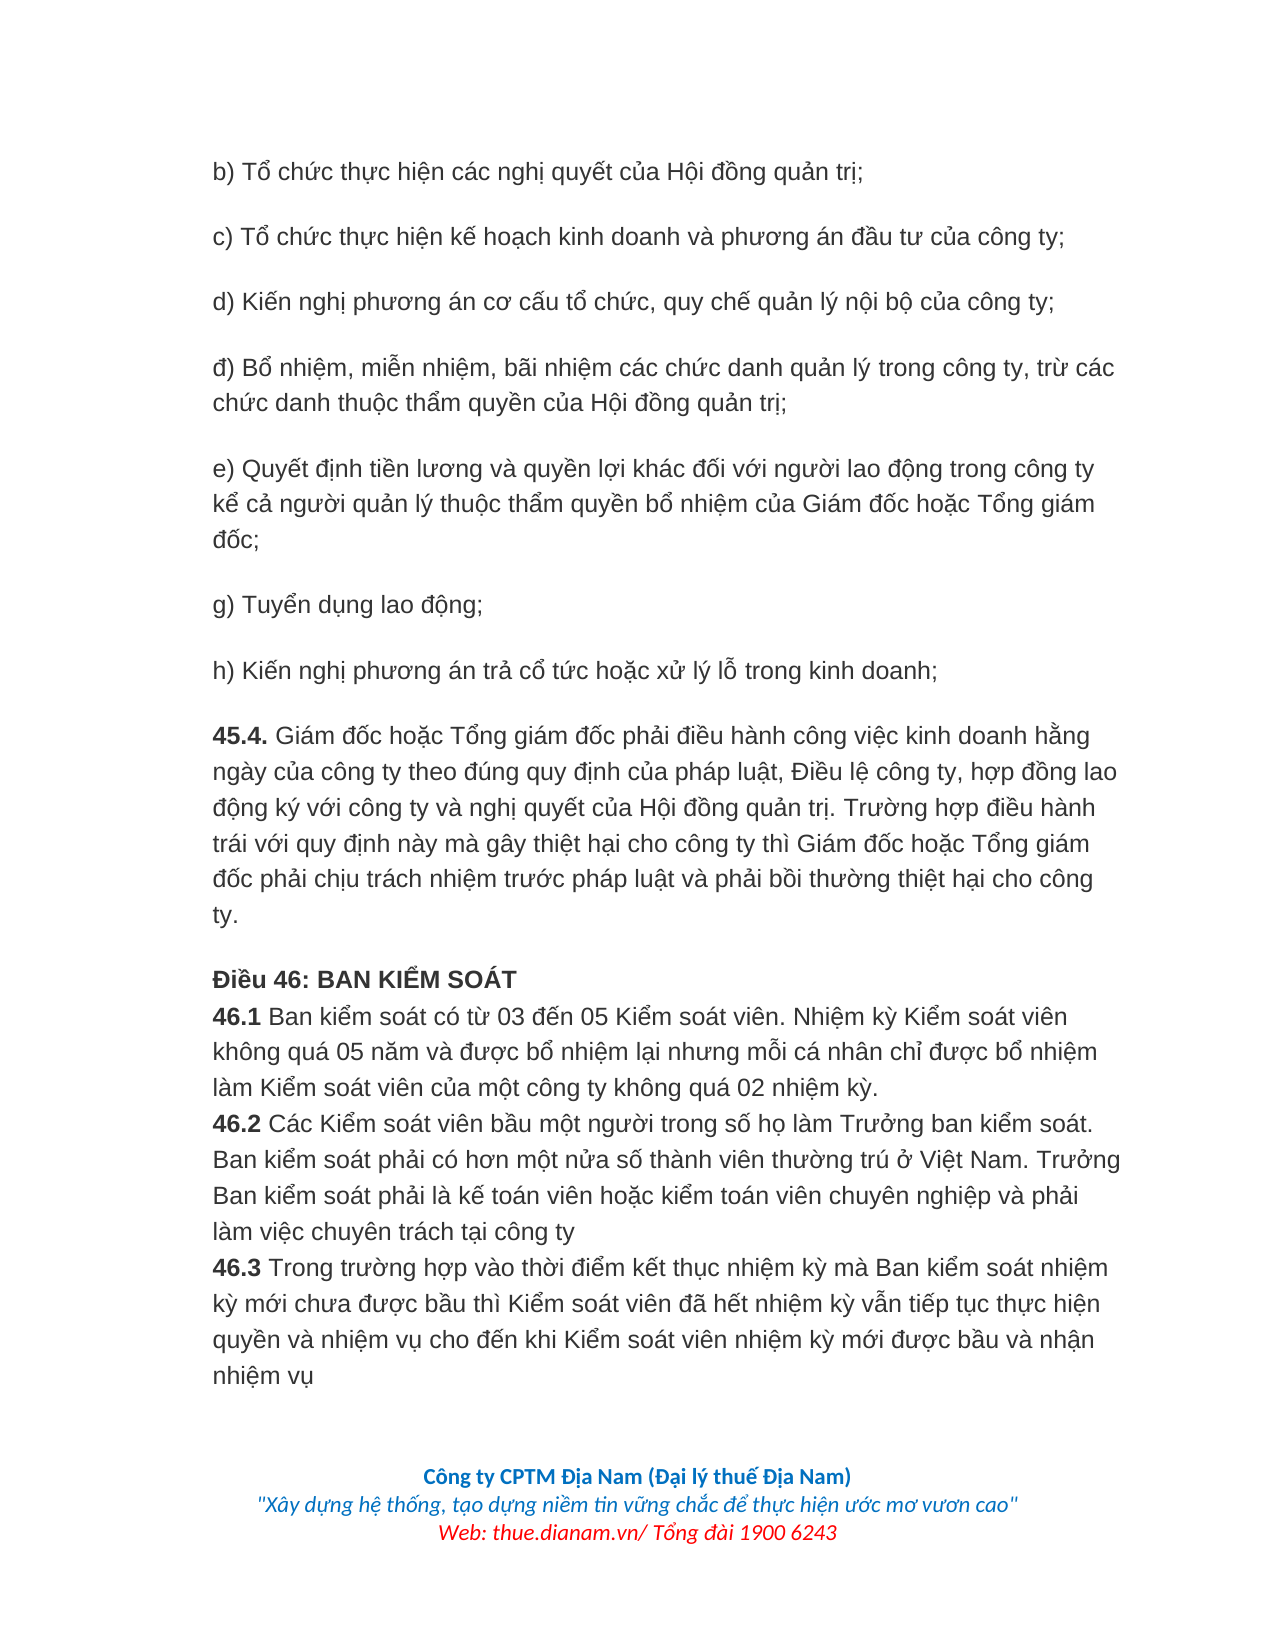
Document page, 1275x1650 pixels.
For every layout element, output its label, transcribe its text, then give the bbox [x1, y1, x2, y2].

text g) Tuyển dụng lao động; [212, 583, 1125, 619]
text đ) Bổ nhiệm, miễn nhiệm, bãi nhiệm các chức danh quản lý trong công ty, trừ các chức danh thuộc thẩm quyền của Hội đồng quản trị; [212, 345, 1125, 417]
text d) Kiến nghị phương án cơ cấu tổ chức, quy chế quản lý nội bộ của công ty; [212, 280, 1125, 316]
text 45.4. Giám đốc hoặc Tổng giám đốc phải điều hành công việc kinh doanh hằng ngày của công ty theo đúng quy định của pháp luật, Điều lệ công ty, hợp đồng lao động ký với công ty và nghị quyết của Hội đồng quản trị. Trường hợp điều hành trái với quy định này mà gây thiệt hại cho công ty thì Giám đốc hoặc Tổng giám đốc phải chịu trách nhiệm trước pháp luật và phải bồi thường thiệt hại cho công ty. [212, 713, 1125, 929]
text Điều 46: BAN KIỂM SOÁT 46.1 Ban kiểm soát có từ 03 đến 05 Kiểm soát viên. Nhiệm kỳ Kiểm soát viên không quá 05 năm và được bổ nhiệm lại nhưng mỗi cá nhân chỉ được bổ nhiệm làm Kiểm soát viên của một công ty không quá 02 nhiệm kỳ. 46.2 Các Kiểm soát viên bầu một người trong số họ làm Trưởng ban kiểm soát. Ban kiểm soát phải có hơn một nửa số thành viên thường trú ở Việt Nam. Trưởng Ban kiểm soát phải là kế toán viên hoặc kiểm toán viên chuyên nghiệp và phải làm việc chuyên trách tại công ty 46.3 Trong trường hợp vào thời điểm kết thục nhiệm kỳ mà Ban kiểm soát nhiệm kỳ mới chưa được bầu thì Kiểm soát viên đã hết nhiệm kỳ vẫn tiếp tục thực hiện quyền và nhiệm vụ cho đến khi Kiểm soát viên nhiệm kỳ mới được bầu và nhận nhiệm vụ [212, 958, 1125, 1389]
text c) Tổ chức thực hiện kế hoạch kinh doanh và phương án đầu tư của công ty; [212, 215, 1125, 251]
text b) Tổ chức thực hiện các nghị quyết của Hội đồng quản trị; [212, 150, 1125, 186]
text e) Quyết định tiền lương và quyền lợi khác đối với người lao động trong công ty kể cả người quản lý thuộc thẩm quyền bổ nhiệm của Giám đốc hoặc Tổng giám đốc; [212, 446, 1125, 554]
text h) Kiến nghị phương án trả cổ tức hoặc xử lý lỗ trong kinh doanh; [212, 648, 1125, 684]
